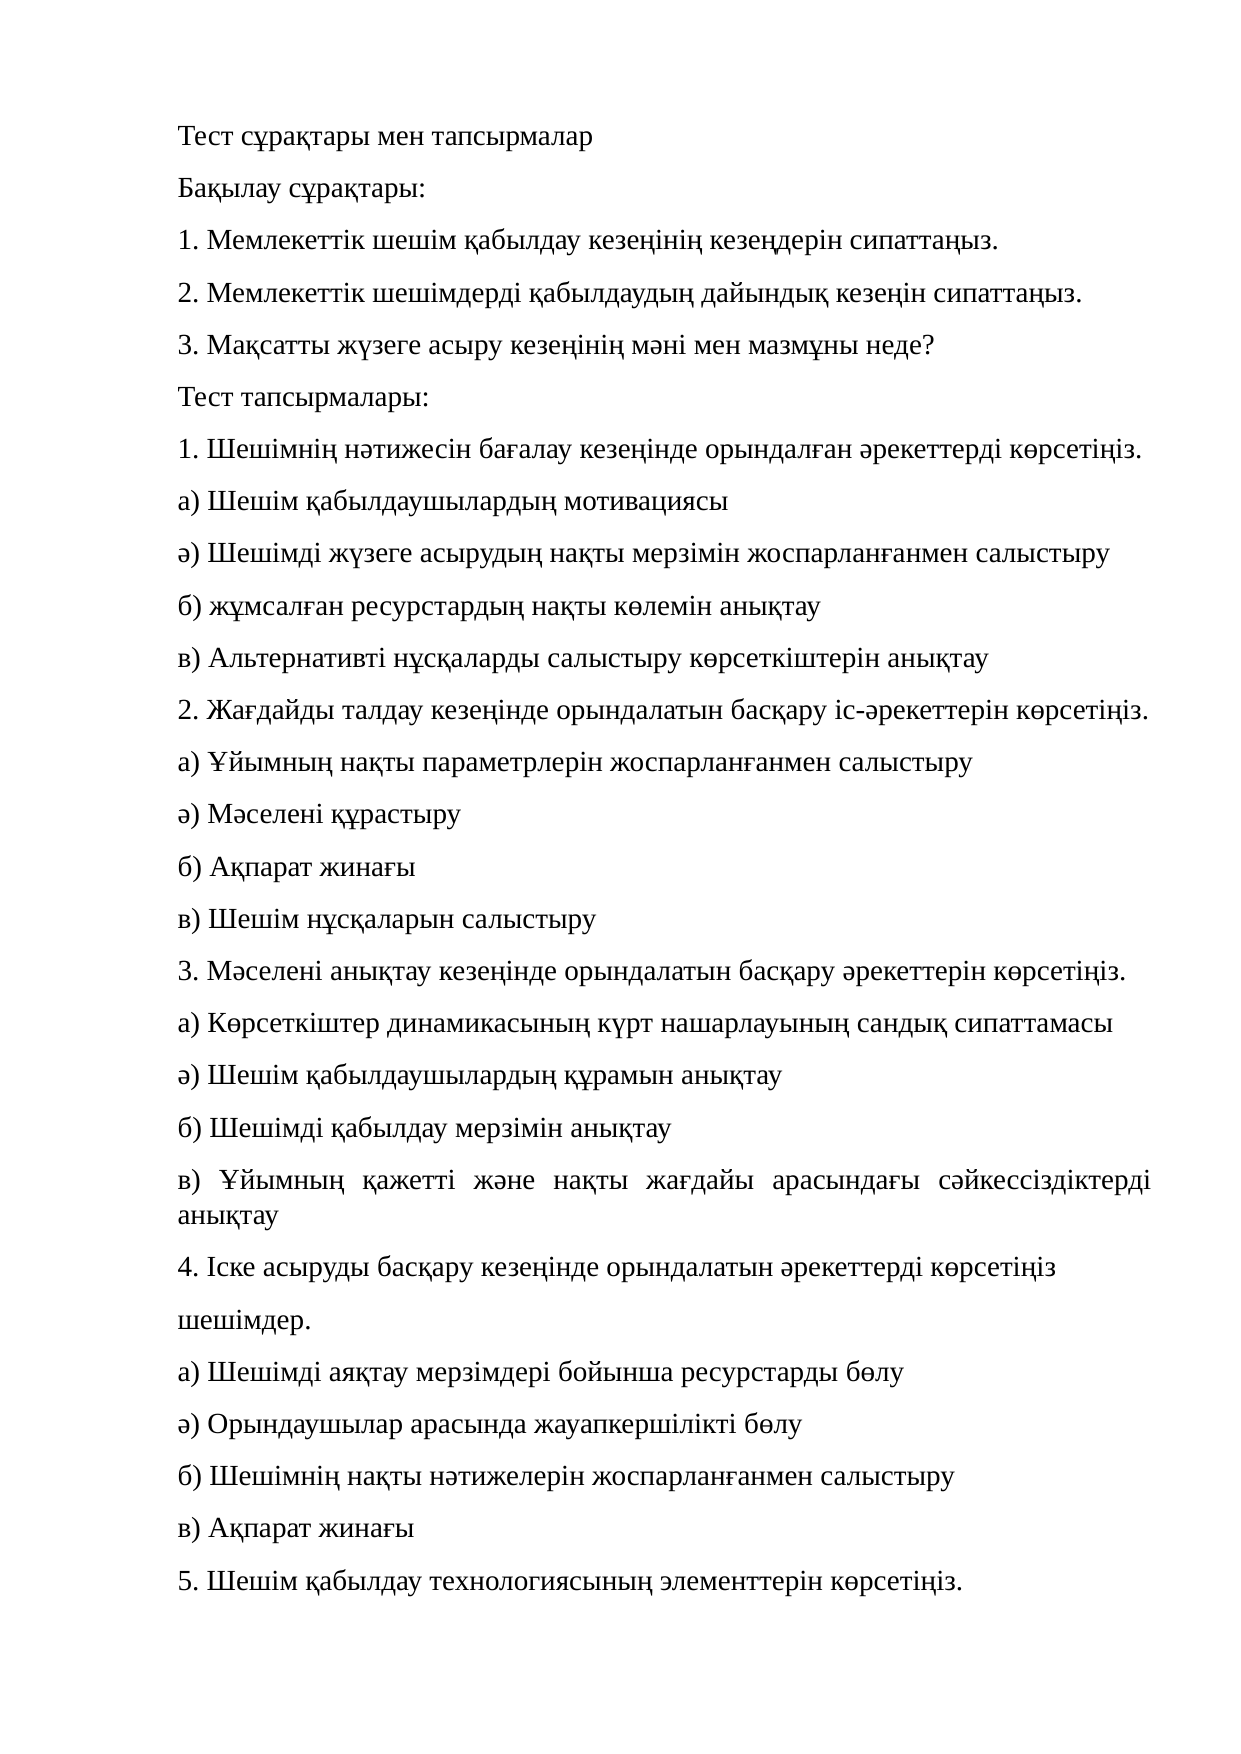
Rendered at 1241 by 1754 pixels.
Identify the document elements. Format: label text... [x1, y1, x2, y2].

text а) Ұйымның нақты параметрлерін жоспарланғанмен салыстыру [177, 744, 1152, 778]
text в) Ақпарат жинағы [177, 1511, 1152, 1544]
text Тест сұрақтары мен тапсырмалар [177, 118, 1152, 152]
text ә) Шешімді жүзеге асырудың нақты мерзімін жоспарланғанмен салыстыру [177, 536, 1152, 569]
text Тест тапсырмалары: [177, 379, 1152, 413]
text в) Шешім нұсқаларын салыстыру [177, 901, 1152, 934]
text 3. Мақсатты жүзеге асыру кезеңінің мәні мен мазмұны неде? [177, 327, 1152, 360]
text 2. Жағдайды талдау кезеңінде орындалатын басқару іс-әрекеттерін көрсетіңіз. [177, 692, 1152, 726]
text ә) Шешім қабылдаушылардың құрамын анықтау [177, 1057, 1152, 1091]
text а) Шешім қабылдаушылардың мотивациясы [177, 483, 1152, 517]
text б) Шешімді қабылдау мерзімін анықтау [177, 1110, 1152, 1143]
text 3. Мәселені анықтау кезеңінде орындалатын басқару әрекеттерін көрсетіңіз. [177, 953, 1152, 987]
text 4. Іске асыруды басқару кезеңінде орындалатын әрекеттерді көрсетіңіз [177, 1249, 1152, 1283]
text б) жұмсалған ресурстардың нақты көлемін анықтау [177, 588, 1152, 621]
text ә) Орындаушылар арасында жауапкершілікті бөлу [177, 1406, 1152, 1440]
text 5. Шешім қабылдау технологиясының элементтерін көрсетіңіз. [177, 1563, 1152, 1596]
text б) Шешімнің нақты нәтижелерін жоспарланғанмен салыстыру [177, 1458, 1152, 1492]
text а) Көрсеткіштер динамикасының күрт нашарлауының сандық сипаттамасы [177, 1005, 1152, 1039]
text Бақылау сұрақтары: [177, 170, 1152, 204]
text в) Альтернативті нұсқаларды салыстыру көрсеткіштерін анықтау [177, 640, 1152, 673]
text 1. Шешімнің нәтижесін бағалау кезеңінде орындалған әрекеттерді көрсетіңіз. [177, 431, 1152, 465]
text в) Ұйымның қажетті және нақты жағдайы арасындағы сәйкессіздіктерді анықтау [177, 1162, 1152, 1231]
text а) Шешімді аяқтау мерзімдері бойынша ресурстарды бөлу [177, 1354, 1152, 1387]
text шешімдер. [177, 1302, 1152, 1335]
text б) Ақпарат жинағы [177, 849, 1152, 882]
text 2. Мемлекеттік шешімдерді қабылдаудың дайындық кезеңін сипаттаңыз. [177, 275, 1152, 308]
text 1. Мемлекеттік шешім қабылдау кезеңінің кезеңдерін сипаттаңыз. [177, 222, 1152, 256]
text ә) Мәселені құрастыру [177, 797, 1152, 830]
